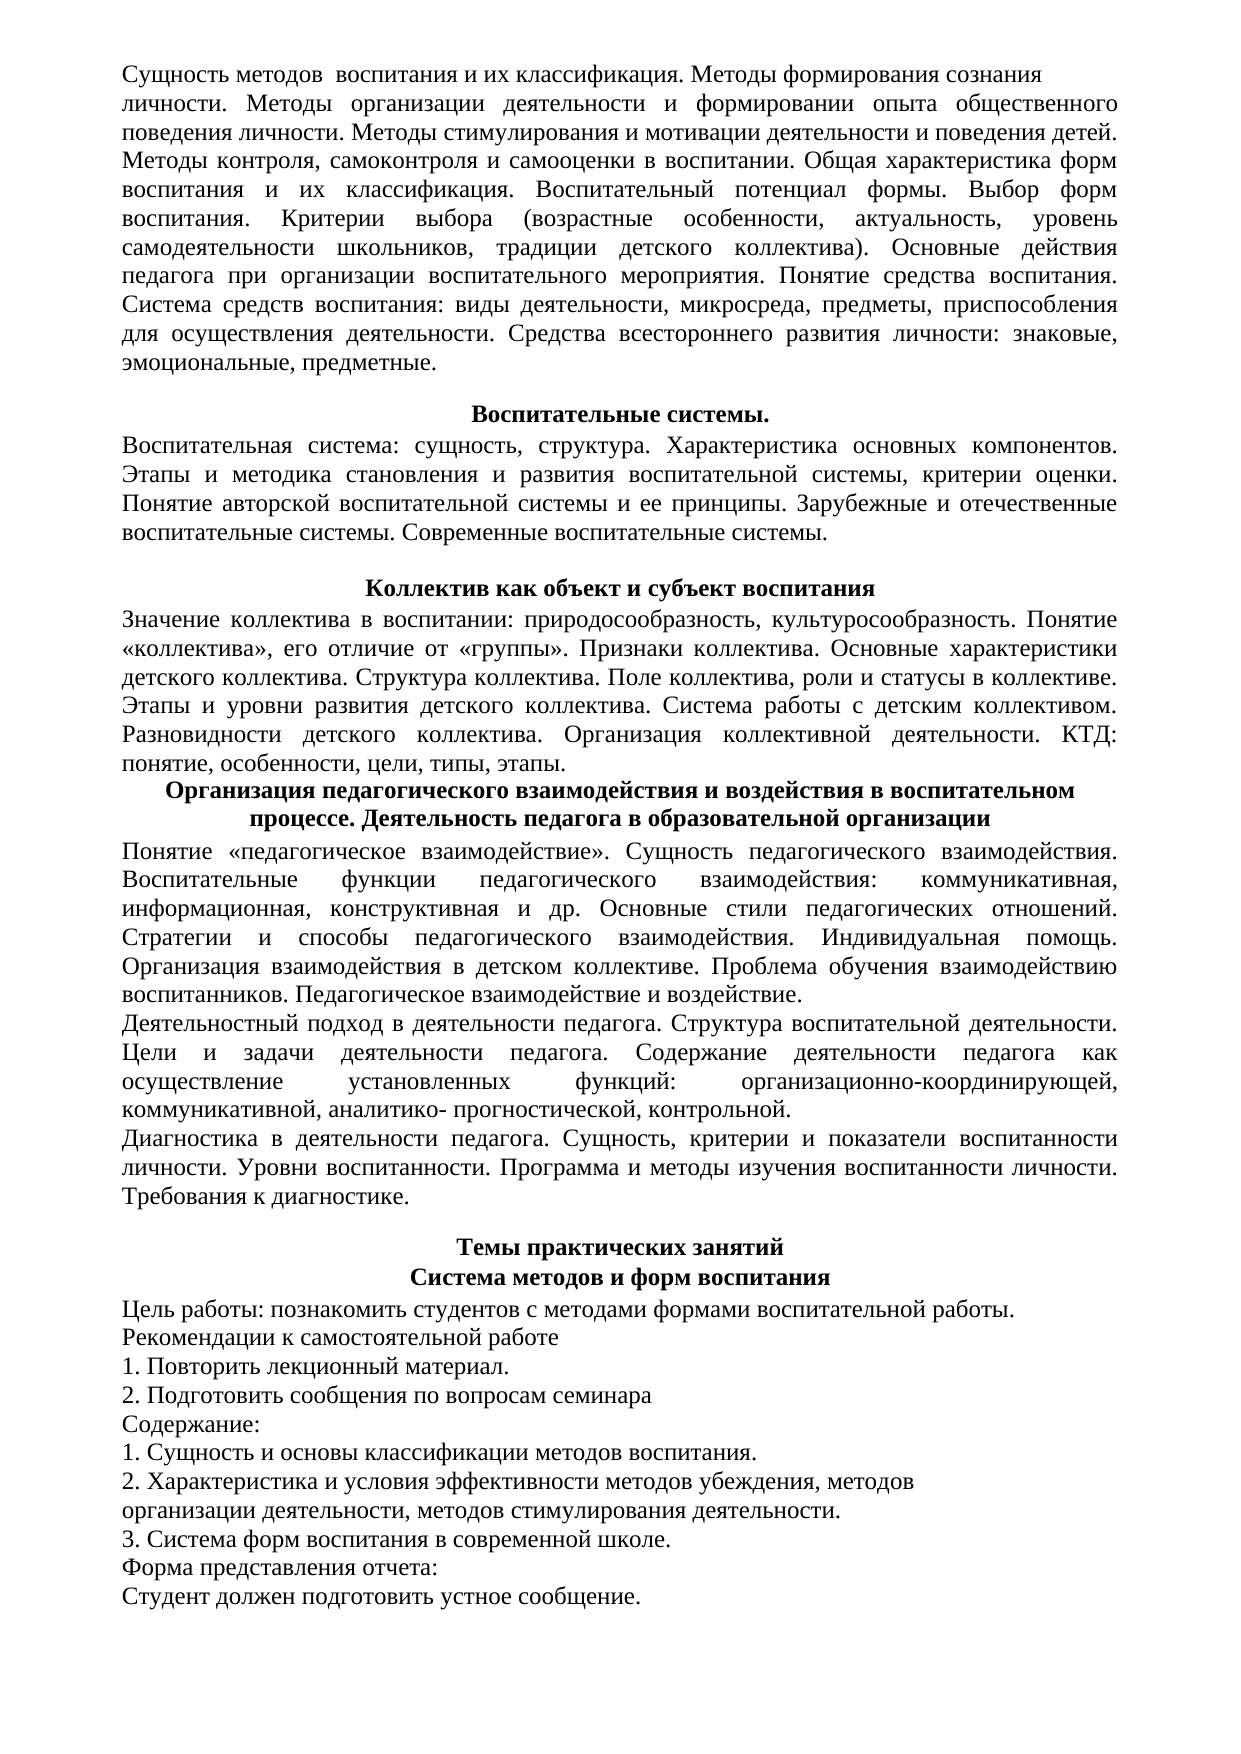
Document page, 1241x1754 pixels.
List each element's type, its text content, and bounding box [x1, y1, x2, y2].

table_cell Воспитательные системы. [118, 399, 1122, 430]
table_cell Значение коллектива в воспитании: природосообразность, культуросообразность. Понятие «коллектива», его отличие от «группы». Признаки коллектива. Основные характеристики детского коллектива. Структура коллектива. Поле коллектива, роли и статусы в коллективе. Этапы и уровни развития детского коллектива. Система работы с детским коллективом. Разновидности детского коллектива. Организация коллективной деятельности. КТД: понятие, особенности, цели, типы, этапы. [118, 604, 1122, 775]
table_cell Коллектив как объект и субъект воспитания [118, 573, 1122, 604]
table_cell Темы практических занятий [118, 1232, 1122, 1261]
table_cell Система методов и форм воспитания [118, 1262, 1122, 1294]
table_header Сущность методов воспитания и их классификация. Методы формирования сознания личности. Методы организации деятельности и формировании опыта общественного поведения личности. Методы стимулирования и мотивации деятельности и поведения детей. Методы контроля, самоконтроля и самооценки в воспитании. Общая характеристика форм воспитания и их классификация. Воспитательный потенциал формы. Выбор форм воспитания. Критерии выбора (возрастные особенности, актуальность, уровень самодеятельности школьников, традиции детского коллектива). Основные действия педагога при организации воспитательного мероприятия. Понятие средства воспитания. Система средств воспитания: виды деятельности, микросреда, предметы, приспособления для осуществления деятельности. Средства всестороннего развития личности: знаковые, эмоциональные, предметные. [118, 59, 1122, 399]
table_cell Организация педагогического взаимодействия и воздействия в воспитательном процессе. Деятельность педагога в образовательной организации [118, 775, 1122, 836]
table_cell Цель работы: познакомить студентов с методами формами воспитательной работы. Рекомендации к самостоятельной работе 1. Повторить лекционный материал. 2. Подготовить сообщения по вопросам семинара Содержание: 1. Сущность и основы классификации методов воспитания. 2. Характеристика и условия эффективности методов убеждения, методов организации деятельности, методов стимулирования деятельности. 3. Система форм воспитания в современной школе. Форма представления отчета: Студент должен подготовить устное сообщение. [118, 1294, 1122, 1633]
table_cell Воспитательная система: сущность, структура. Характеристика основных компонентов. Этапы и методика становления и развития воспитательной системы, критерии оценки. Понятие авторской воспитательной системы и ее принципы. Зарубежные и отечественные воспитательные системы. Современные воспитательные системы. [118, 430, 1122, 573]
table_cell Понятие «педагогическое взаимодействие». Сущность педагогического взаимодействия. Воспитательные функции педагогического взаимодействия: коммуникативная, информационная, конструктивная и др. Основные стили педагогических отношений. Стратегии и способы педагогического взаимодействия. Индивидуальная помощь. Организация взаимодействия в детском коллективе. Проблема обучения взаимодействию воспитанников. Педагогическое взаимодействие и воздействие. Деятельностный подход в деятельности педагога. Структура воспитательной деятельности. Цели и задачи деятельности педагога. Содержание деятельности педагога как осуществление установленных функций: организационно-координирующей, коммуникативной, аналитико- прогностической, контрольной. Диагностика в деятельности педагога. Сущность, критерии и показатели воспитанности личности. Уровни воспитанности. Программа и методы изучения воспитанности личности. Требования к диагностике. [118, 836, 1122, 1232]
